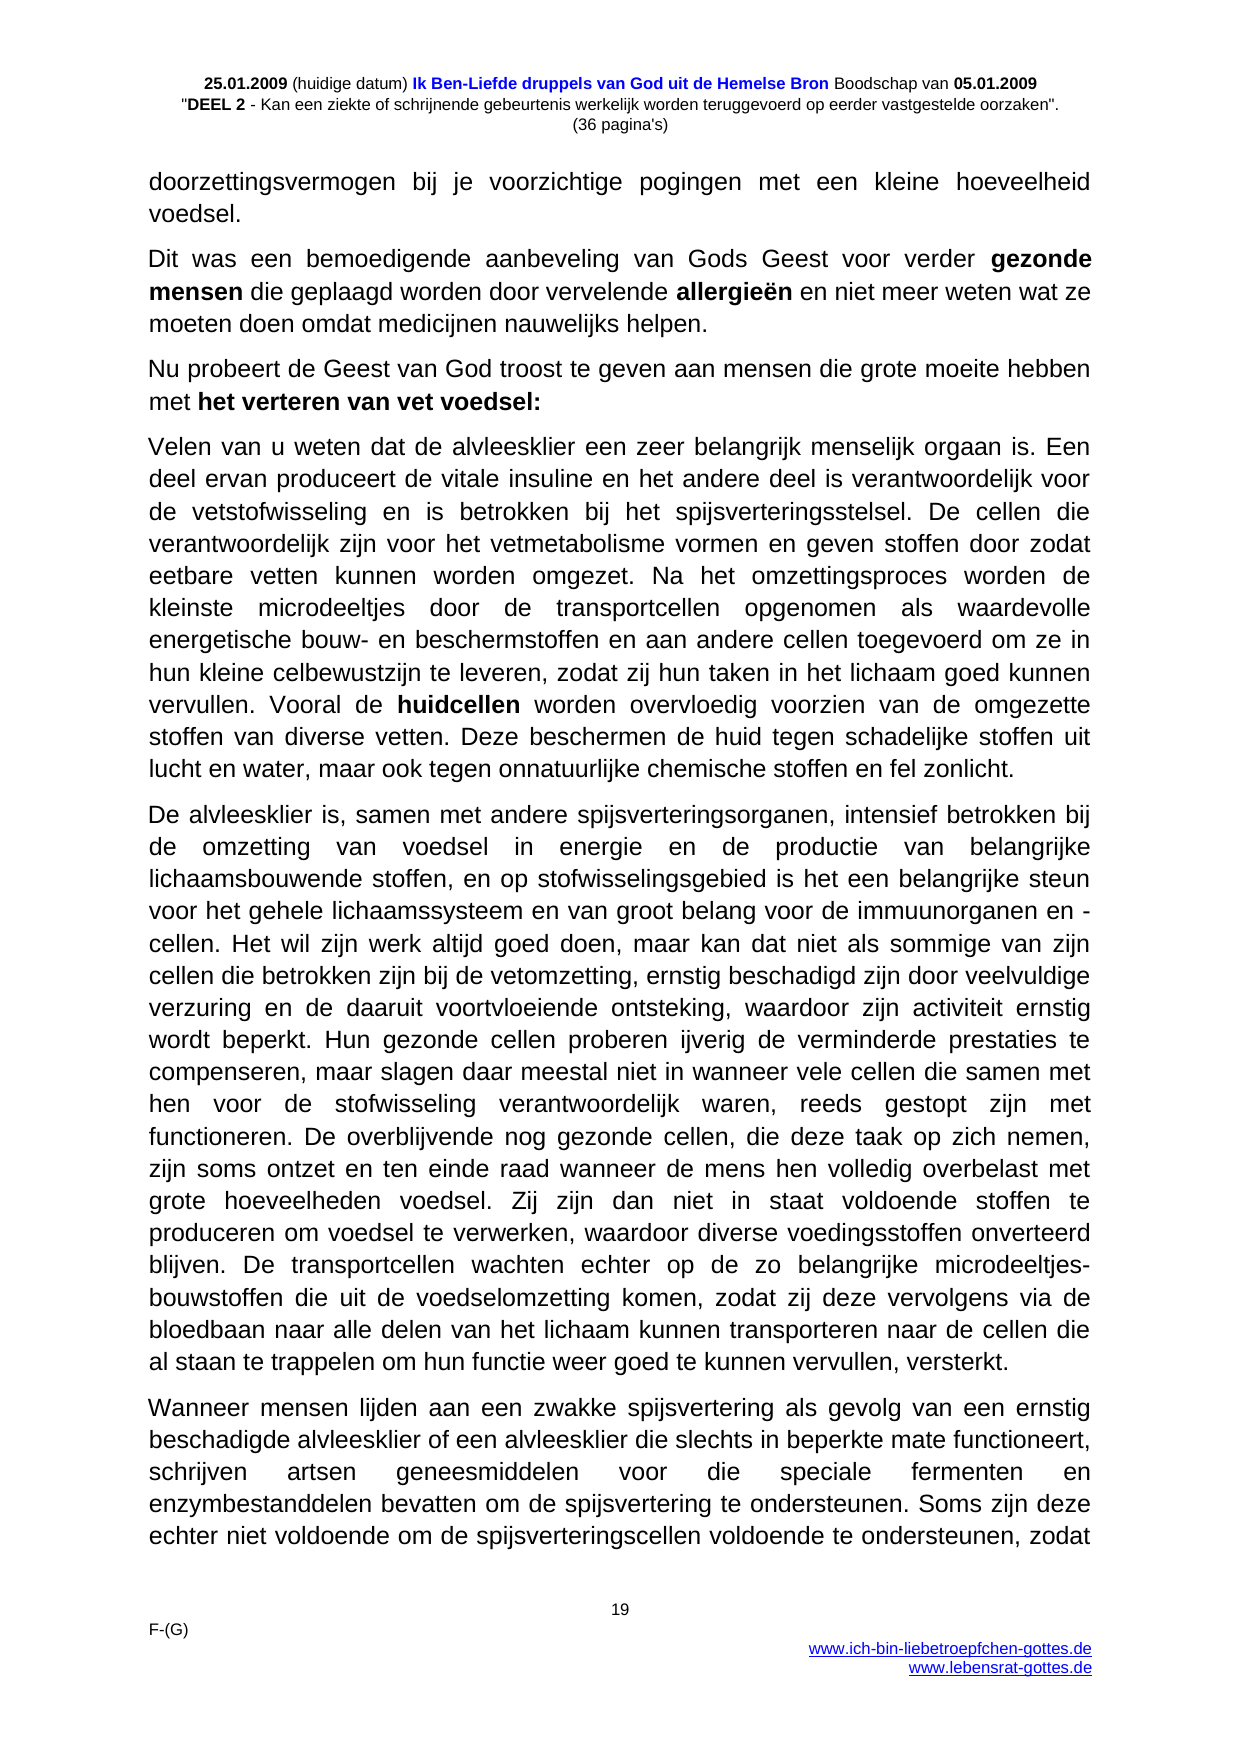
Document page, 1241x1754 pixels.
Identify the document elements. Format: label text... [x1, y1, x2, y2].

text Dit was een bemoedigende aanbeveling van Gods Geest voor verder gezonde mensen die geplaagd worden door vervelende allergieën en niet meer weten wat ze moeten doen omdat medicijnen nauwelijks helpen. [148, 244, 1092, 338]
text Nu probeert de Geest van God troost te geven aan mensen die grote moeite hebben met het verteren van vet voedsel: [148, 354, 1092, 415]
text De alvleesklier is, samen met andere spijsverteringsorganen, intensief betrokken bij de omzetting van voedsel in energie en de productie van belangrijke lichaamsbouwende stoffen, en op stofwisselingsgebied is het een belangrijke steun voor het gehele lichaamssysteem en van groot belang voor de immuunorganen en -cellen. Het wil zijn werk altijd goed doen, maar kan dat niet als sommige van zijn cellen die betrokken zijn bij de vetomzetting, ernstig beschadigd zijn door veelvuldige verzuring en de daaruit voortvloeiende ontsteking, waardoor zijn activiteit ernstig wordt beperkt. Hun gezonde cellen proberen ijverig de verminderde prestaties te compenseren, maar slagen daar meestal niet in wanneer vele cellen die samen met hen voor de stofwisseling verantwoordelijk waren, reeds gestopt zijn met functioneren. De overblijvende nog gezonde cellen, die deze taak op zich nemen, zijn soms ontzet en ten einde raad wanneer de mens hen volledig overbelast met grote hoeveelheden voedsel. Zij zijn dan niet in staat voldoende stoffen te produceren om voedsel te verwerken, waardoor diverse voedingsstoffen onverteerd blijven. De transportcellen wachten echter op de zo belangrijke microdeeltjes-bouwstoffen die uit de voedselomzetting komen, zodat zij deze vervolgens via de bloedbaan naar alle delen van het lichaam kunnen transporteren naar de cellen die al staan te trappelen om hun functie weer goed te kunnen vervullen, versterkt. [148, 800, 1092, 1376]
text Velen van u weten dat de alvleesklier een zeer belangrijk menselijk orgaan is. Een deel ervan produceert de vitale insuline en het andere deel is verantwoordelijk voor de vetstofwisseling en is betrokken bij het spijsverteringsstelsel. De cellen die verantwoordelijk zijn voor het vetmetabolisme vormen en geven stoffen door zodat eetbare vetten kunnen worden omgezet. Na het omzettingsproces worden de kleinste microdeeltjes door de transportcellen opgenomen als waardevolle energetische bouw- en beschermstoffen en aan andere cellen toegevoerd om ze in hun kleine celbewustzijn te leveren, zodat zij hun taken in het lichaam goed kunnen vervullen. Vooral de huidcellen worden overvloedig voorzien van de omgezette stoffen van diverse vetten. Deze beschermen de huid tegen schadelijke stoffen uit lucht en water, maar ook tegen onnatuurlijke chemische stoffen en fel zonlicht. [148, 432, 1092, 783]
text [148, 167, 1092, 228]
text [148, 1393, 1092, 1550]
